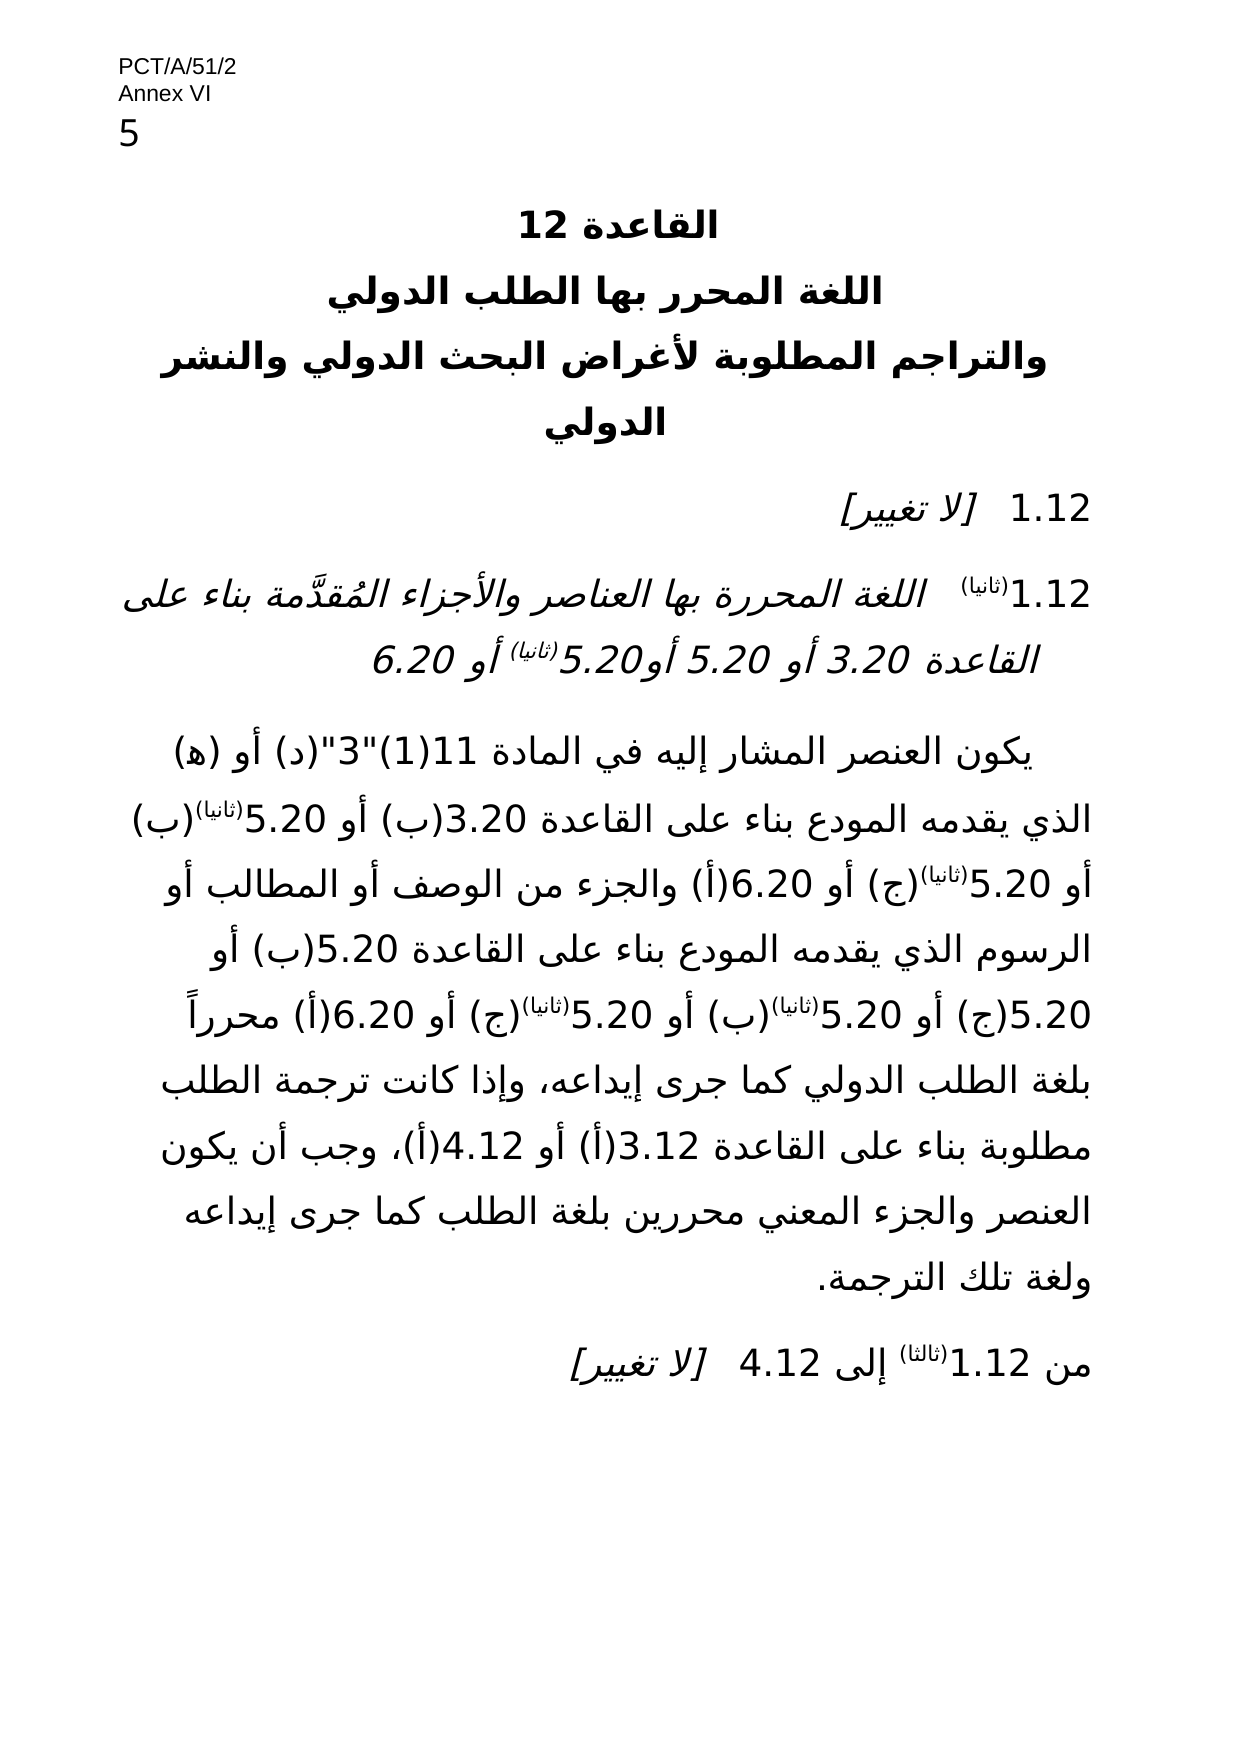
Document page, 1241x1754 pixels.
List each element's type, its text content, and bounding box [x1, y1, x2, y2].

title القاعدة 12 اللغة المحرر بها الطلب الدولي والتراجم المطلوبة لأغراض البحث الدولي والنشر الدولي [118, 204, 1092, 444]
text يكون العنصر المشار إليه في المادة 11(1)"3"(د) أو (ﻫ) الذي يقدمه المودع بناء على القاعدة 3.20(ب) أو 5.20(ثانيا)(ب) أو 5.20(ثانيا)(ج) أو 6.20(أ) والجزء من الوصف أو المطالب أو الرسوم الذي يقدمه المودع بناء على القاعدة 5.20(ب) أو 5.20(ج) أو 5.20(ثانيا)(ب) أو 5.20(ثانيا)(ج) أو 6.20(أ) محرراً بلغة الطلب الدولي كما جرى إيداعه، وإذا كانت ترجمة الطلب مطلوبة بناء على القاعدة 3.12(أ) أو 4.12(أ)، وجب أن يكون العنصر والجزء المعني محررين بلغة الطلب كما جرى إيداعه ولغة تلك الترجمة. [118, 724, 1092, 1299]
text 1.12 [لا تغيير] [118, 487, 1092, 530]
text من 1.12(ثالثا) إلى 4.12 [لا تغيير] [118, 1341, 1092, 1385]
text 1.12(ثانيا) اللغة المحررة بها العناصر والأجزاء المُقدَّمة بناء على القاعدة 3.20 أو 5.20 أو5.20(ثانيا) أو 6.20 [118, 573, 1092, 682]
